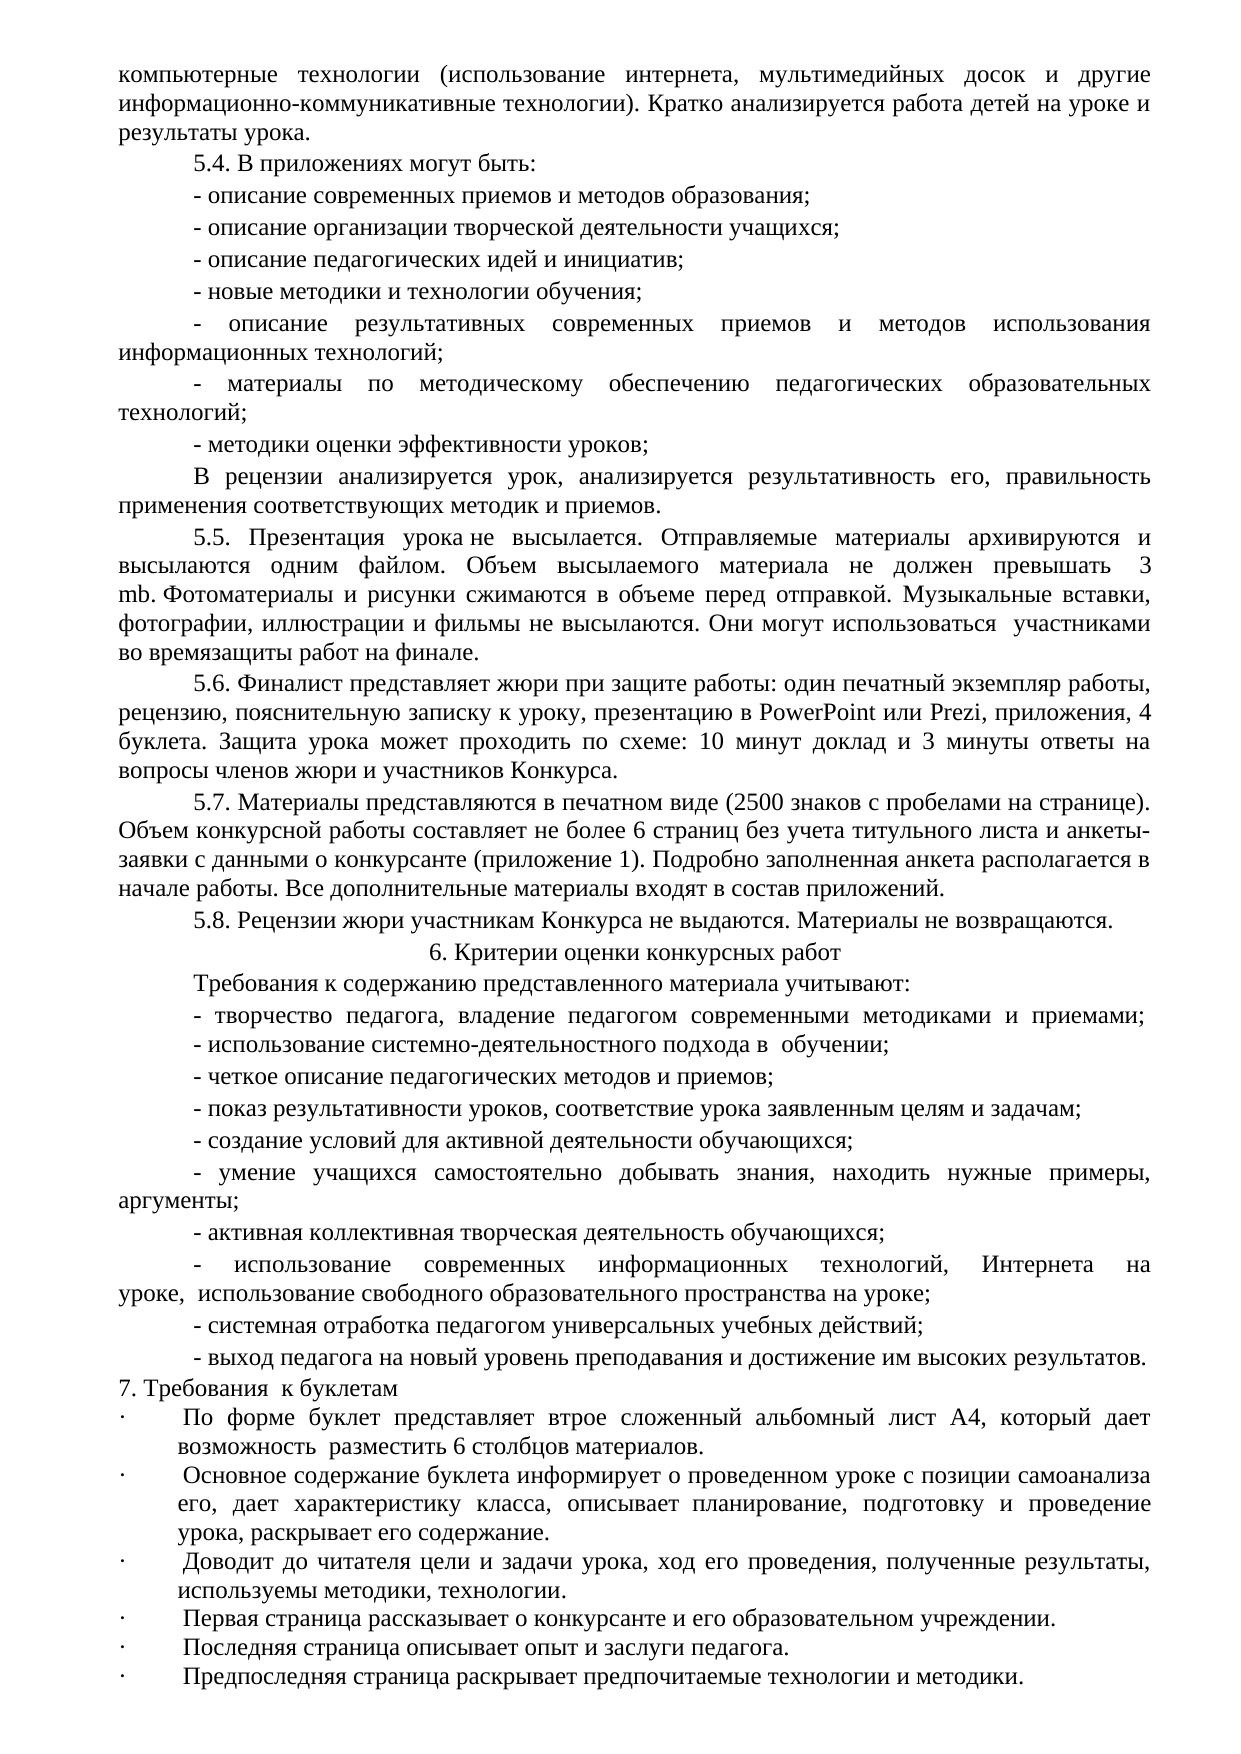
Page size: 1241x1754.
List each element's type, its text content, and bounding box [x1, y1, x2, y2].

text 5.5. Презентация урока не высылается. Отправляемые материалы архивируются и высылаются одним файлом. Объем высылаемого материала не должен превышать 3 mb. Фотоматериалы и рисунки сжимаются в объеме перед отправкой. Музыкальные вставки, фотографии, иллюстрации и фильмы не высылаются. Они могут использоваться участниками во времязащиты работ на финале. [118, 522, 1152, 665]
text - использование современных информационных технологий, Интернета на уроке, использование свободного образовательного пространства на уроке; [118, 1249, 1152, 1307]
text - описание современных приемов и методов образования; [118, 180, 1152, 209]
text - методики оценки эффективности уроков; [118, 429, 1152, 458]
text - создание условий для активной деятельности обучающихся; [118, 1125, 1152, 1153]
text · Последняя страница описывает опыт и заслуги педагога. [118, 1632, 1152, 1661]
text · Доводит до читателя цели и задачи урока, ход его проведения, полученные результаты, используемы методики, технологии. [118, 1546, 1152, 1603]
text 6. Критерии оценки конкурсных работ [118, 937, 1152, 965]
text - активная коллективная творческая деятельность обучающихся; [118, 1217, 1152, 1246]
text Требования к содержанию представленного материала учитывают: [118, 968, 1152, 997]
text - системная отработка педагогом универсальных учебных действий; [118, 1310, 1152, 1338]
text - описание организации творческой деятельности учащихся; [118, 212, 1152, 241]
text · Предпоследняя страница раскрывает предпочитаемые технологии и методики. [118, 1661, 1152, 1690]
text · Первая страница рассказывает о конкурсанте и его образовательном учреждении. [118, 1603, 1152, 1632]
text - показ результативности уроков, соответствие урока заявленным целям и задачам; [118, 1093, 1152, 1122]
text - умение учащихся самостоятельно добывать знания, находить нужные примеры, аргументы; [118, 1157, 1152, 1214]
text 5.6. Финалист представляет жюри при защите работы: один печатный экземпляр работы, рецензию, пояснительную записку к уроку, презентацию в PowerPoint или Prezi, приложения, 4 буклета. Защита урока может проходить по схеме: 10 минут доклад и 3 минуты ответы на вопросы членов жюри и участников Конкурса. [118, 668, 1152, 783]
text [118, 59, 1152, 145]
text - описание педагогических идей и инициатив; [118, 244, 1152, 273]
text · По форме буклет представляет втрое сложенный альбомный лист А4, который дает возможность разместить 6 столбцов материалов. [118, 1402, 1152, 1460]
text В рецензии анализируется урок, анализируется результативность его, правильность применения соответствующих методик и приемов. [118, 461, 1152, 518]
text - новые методики и технологии обучения; [118, 276, 1152, 305]
text - творчество педагога, владение педагогом современными методиками и приемами; - использование системно-деятельностного подхода в обучении; [118, 1000, 1152, 1058]
text 5.4. В приложениях могут быть: [118, 148, 1152, 177]
text - описание результативных современных приемов и методов использования информационных технологий; [118, 308, 1152, 365]
text 7. Требования к буклетам [118, 1373, 1152, 1402]
text 5.7. Материалы представляются в печатном виде (2500 знаков с пробелами на странице). Объем конкурсной работы составляет не более 6 страниц без учета титульного листа и анкеты-заявки с данными о конкурсанте (приложение 1). Подробно заполненная анкета располагается в начале работы. Все дополнительные материалы входят в состав приложений. [118, 787, 1152, 902]
text 5.8. Рецензии жюри участникам Конкурса не выдаются. Материалы не возвращаются. [118, 905, 1152, 933]
text - четкое описание педагогических методов и приемов; [118, 1061, 1152, 1090]
text · Основное содержание буклета информирует о проведенном уроке с позиции самоанализа его, дает характеристику класса, описывает планирование, подготовку и проведение урока, раскрывает его содержание. [118, 1460, 1152, 1546]
text - материалы по методическому обеспечению педагогических образовательных технологий; [118, 368, 1152, 426]
text - выход педагога на новый уровень преподавания и достижение им высоких результатов. [118, 1342, 1152, 1370]
